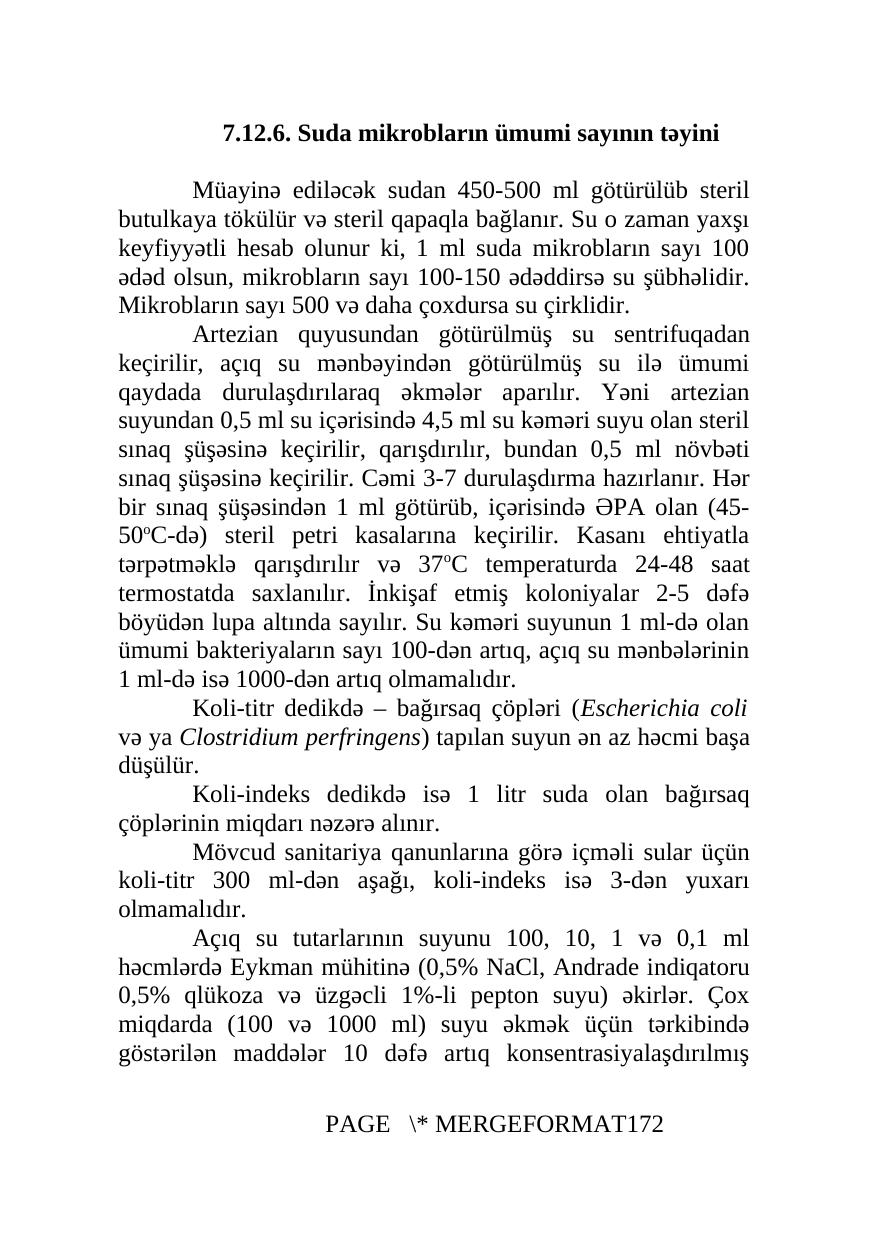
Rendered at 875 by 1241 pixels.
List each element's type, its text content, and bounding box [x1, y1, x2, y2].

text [118, 923, 750, 1067]
text Mövcud sanitariya qanunlarına görə içməli sular üçün koli-titr 300 ml-dən aşağı, koli-indeks isə 3-dən yuxarı olmamalıdır. [118, 837, 750, 923]
text Koli-titr dedikdə – bağırsaq çöpləri (Escherichia coli və ya Clostridium perfringens) tapılan suyun ən az həcmi başa düşülür. [118, 693, 750, 779]
text Müayinə ediləcək sudan 450-500 ml götürülüb steril butulkaya tökülür və steril qapaqla bağlanır. Su o zaman yaxşı keyfiyyətli hesab olunur ki, 1 ml suda mikrobların sayı 100 ədəd olsun, mikrobların sayı 100-150 ədəddirsə su şübhəlidir. Mikrobların sayı 500 və daha çoxdursa su çirklidir. [118, 176, 750, 319]
text 7.12.6. Suda mikrobların ümumi sayının təyini [118, 118, 750, 147]
text Koli-indeks dedikdə isə 1 litr suda olan bağırsaq çöplərinin miqdarı nəzərə alınır. [118, 779, 750, 837]
text Artezian quyusundan götürülmüş su sentrifuqadan keçirilir, açıq su mənbəyindən götürülmüş su ilə ümumi qaydada durulaşdırılaraq əkmələr aparılır. Yəni artezian suyundan 0,5 ml su içərisində 4,5 ml su kəməri suyu olan steril sınaq şüşəsinə keçirilir, qarışdırılır, bundan 0,5 ml növbəti sınaq şüşəsinə keçirilir. Cəmi 3-7 durulaşdırma hazırlanır. Hər bir sınaq şüşəsindən 1 ml götürüb, içərisində ƏPA olan (45-50oC-də) steril petri kasalarına keçirilir. Kasanı ehtiyatla tərpətməklə qarışdırılır və 37oC temperaturda 24-48 saat termostatda saxlanılır. İnkişaf etmiş koloniyalar 2-5 dəfə böyüdən lupa altında sayılır. Su kəməri suyunun 1 ml-də olan ümumi bakteriyaların sayı 100-dən artıq, açıq su mənbələrinin 1 ml-də isə 1000-dən artıq olmamalıdır. [118, 319, 750, 693]
